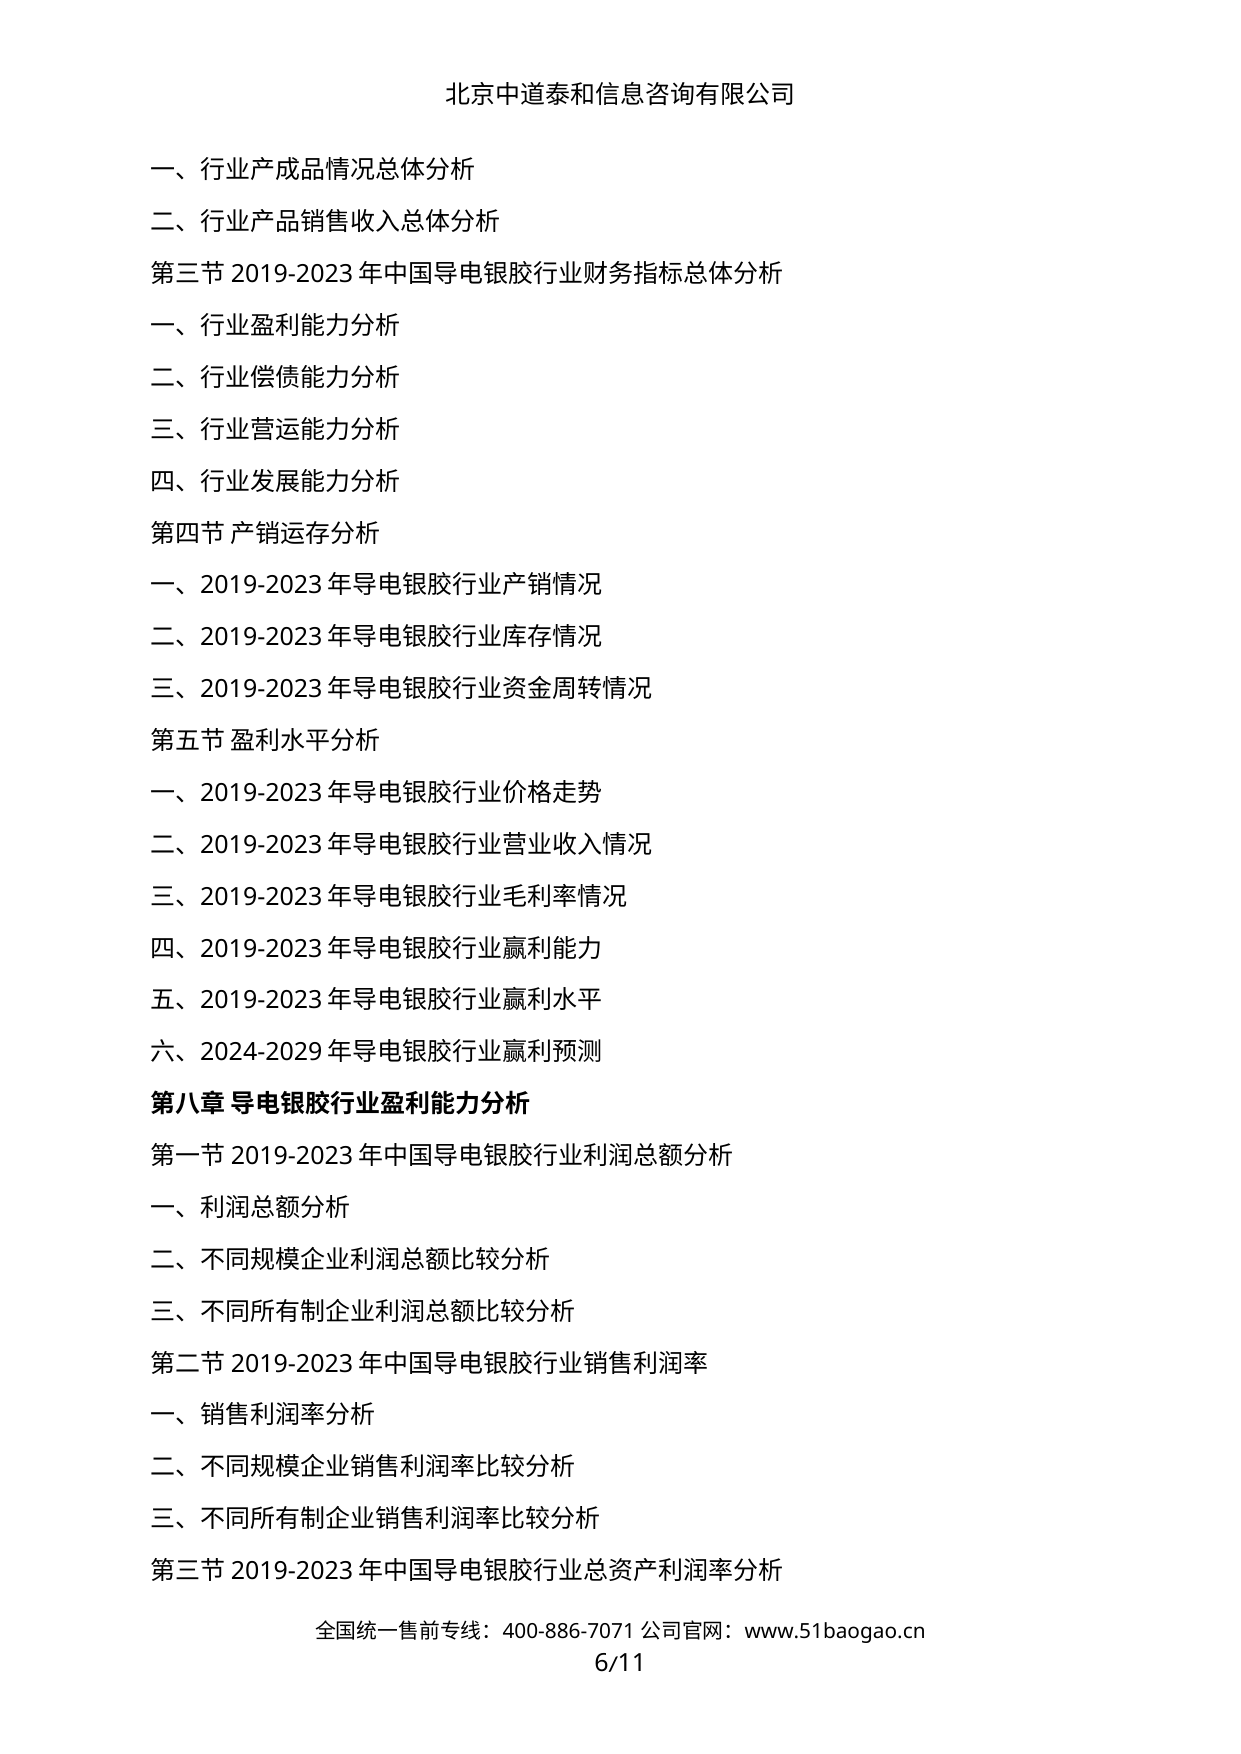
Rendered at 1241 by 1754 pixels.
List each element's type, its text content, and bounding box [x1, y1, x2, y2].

text 三、不同所有制企业利润总额比较分析 [150, 1291, 1090, 1327]
text 一、利润总额分析 [150, 1187, 1090, 1224]
text 二、不同规模企业销售利润率比较分析 [150, 1447, 1090, 1483]
text 二、2019-2023年导电银胶行业营业收入情况 [150, 824, 1090, 861]
text 三、行业营运能力分析 [150, 409, 1090, 446]
text 二、不同规模企业利润总额比较分析 [150, 1239, 1090, 1276]
text 二、2019-2023年导电银胶行业库存情况 [150, 617, 1090, 653]
text 三、2019-2023年导电银胶行业毛利率情况 [150, 876, 1090, 912]
text 三、2019-2023年导电银胶行业资金周转情况 [150, 669, 1090, 705]
text 一、2019-2023年导电银胶行业产销情况 [150, 565, 1090, 601]
text 一、销售利润率分析 [150, 1395, 1090, 1431]
text 第四节 产销运存分析 [150, 513, 1090, 549]
text 第三节 2019-2023年中国导电银胶行业总资产利润率分析 [150, 1551, 1090, 1587]
text 第二节 2019-2023年中国导电银胶行业销售利润率 [150, 1343, 1090, 1379]
text 五、2019-2023年导电银胶行业赢利水平 [150, 980, 1090, 1016]
text 二、行业偿债能力分析 [150, 357, 1090, 394]
text 四、2019-2023年导电银胶行业赢利能力 [150, 928, 1090, 964]
text 一、行业盈利能力分析 [150, 306, 1090, 342]
text 第三节 2019-2023年中国导电银胶行业财务指标总体分析 [150, 254, 1090, 290]
text 一、2019-2023年导电银胶行业价格走势 [150, 772, 1090, 809]
text 一、行业产成品情况总体分析 [150, 150, 1090, 186]
text 第五节 盈利水平分析 [150, 721, 1090, 757]
text 四、行业发展能力分析 [150, 461, 1090, 497]
text 第一节 2019-2023年中国导电银胶行业利润总额分析 [150, 1136, 1090, 1172]
text 第八章 导电银胶行业盈利能力分析 [150, 1084, 1090, 1120]
text 二、行业产品销售收入总体分析 [150, 202, 1090, 238]
text 六、2024-2029年导电银胶行业赢利预测 [150, 1032, 1090, 1068]
text 三、不同所有制企业销售利润率比较分析 [150, 1499, 1090, 1535]
